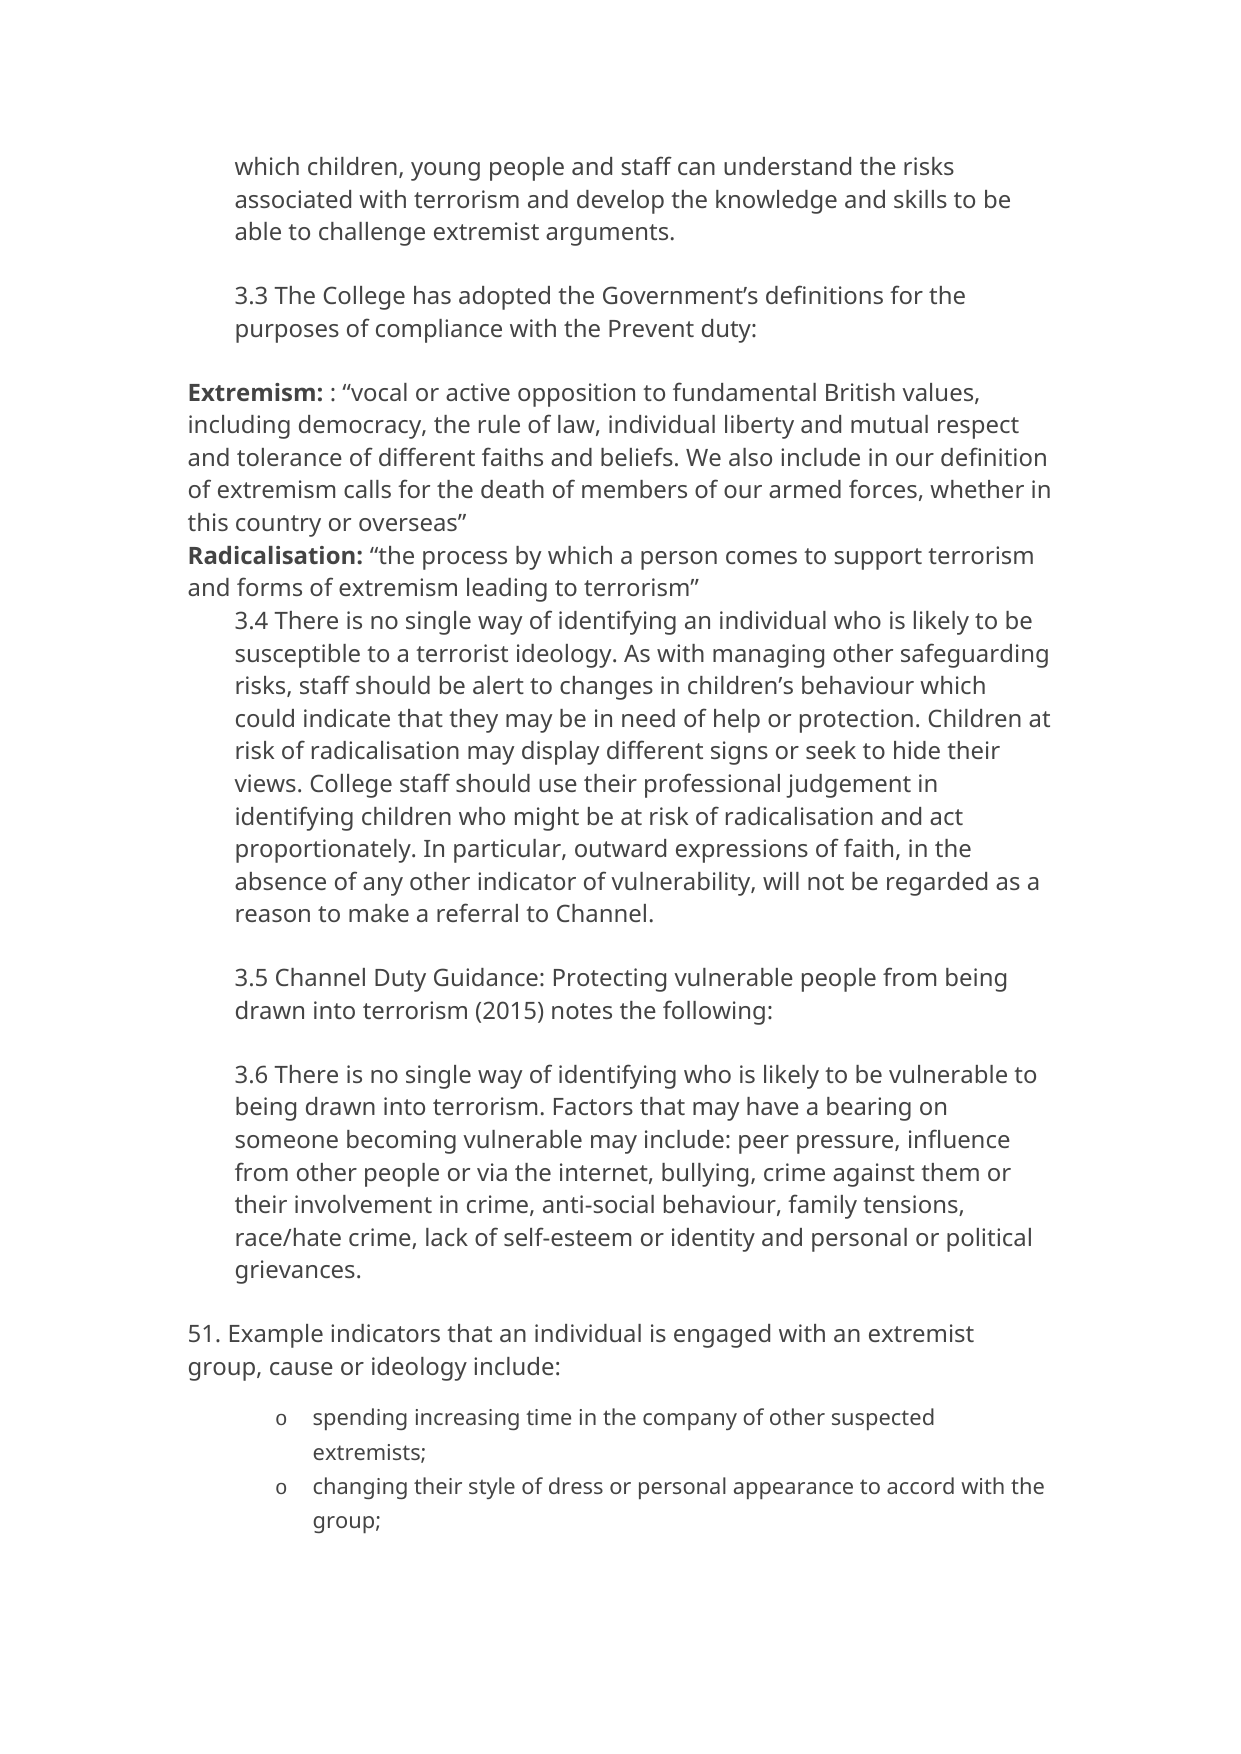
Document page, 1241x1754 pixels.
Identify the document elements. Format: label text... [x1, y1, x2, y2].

text 3.3 The College has adopted the Government’s definitions for the purposes of compliance with the Prevent duty: [234, 279, 1053, 344]
text Radicalisation: “the process by which a person comes to support terrorism and forms of extremism leading to terrorism” [187, 538, 1053, 604]
text 3.4 There is no single way of identifying an individual who is likely to be susceptible to a terrorist ideology. As with managing other safeguarding risks, staff should be alert to changes in children’s behaviour which could indicate that they may be in need of help or protection. Children at risk of radicalisation may display different signs or seek to hide their views. College staff should use their professional judgement in identifying children who might be at risk of radicalisation and act proportionately. In particular, outward expressions of faith, in the absence of any other indicator of vulnerability, will not be regarded as a reason to make a referral to Channel. [234, 604, 1053, 930]
list spending increasing time in the company of other suspected extremists; [275, 1398, 1053, 1467]
text 3.6 There is no single way of identifying who is likely to be vulnerable to being drawn into terrorism. Factors that may have a bearing on someone becoming vulnerable may include: peer pressure, influence from other people or via the internet, bullying, crime against them or their involvement in crime, anti-social behaviour, family tensions, race/hate crime, lack of self-esteem or identity and personal or political grievances. [234, 1057, 1053, 1286]
text Extremism: : “vocal or active opposition to fundamental British values, including democracy, the rule of law, individual liberty and mutual respect and tolerance of different faiths and beliefs. We also include in our definition of extremism calls for the death of members of our armed forces, whether in this country or overseas” [187, 376, 1053, 538]
text 3.5 Channel Duty Guidance: Protecting vulnerable people from being drawn into terrorism (2015) notes the following: [234, 961, 1053, 1026]
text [234, 150, 1053, 248]
list changing their style of dress or personal appearance to accord with the group; [275, 1467, 1053, 1535]
text 51. Example indicators that an individual is engaged with an extremist group, cause or ideology include: [187, 1317, 1053, 1382]
